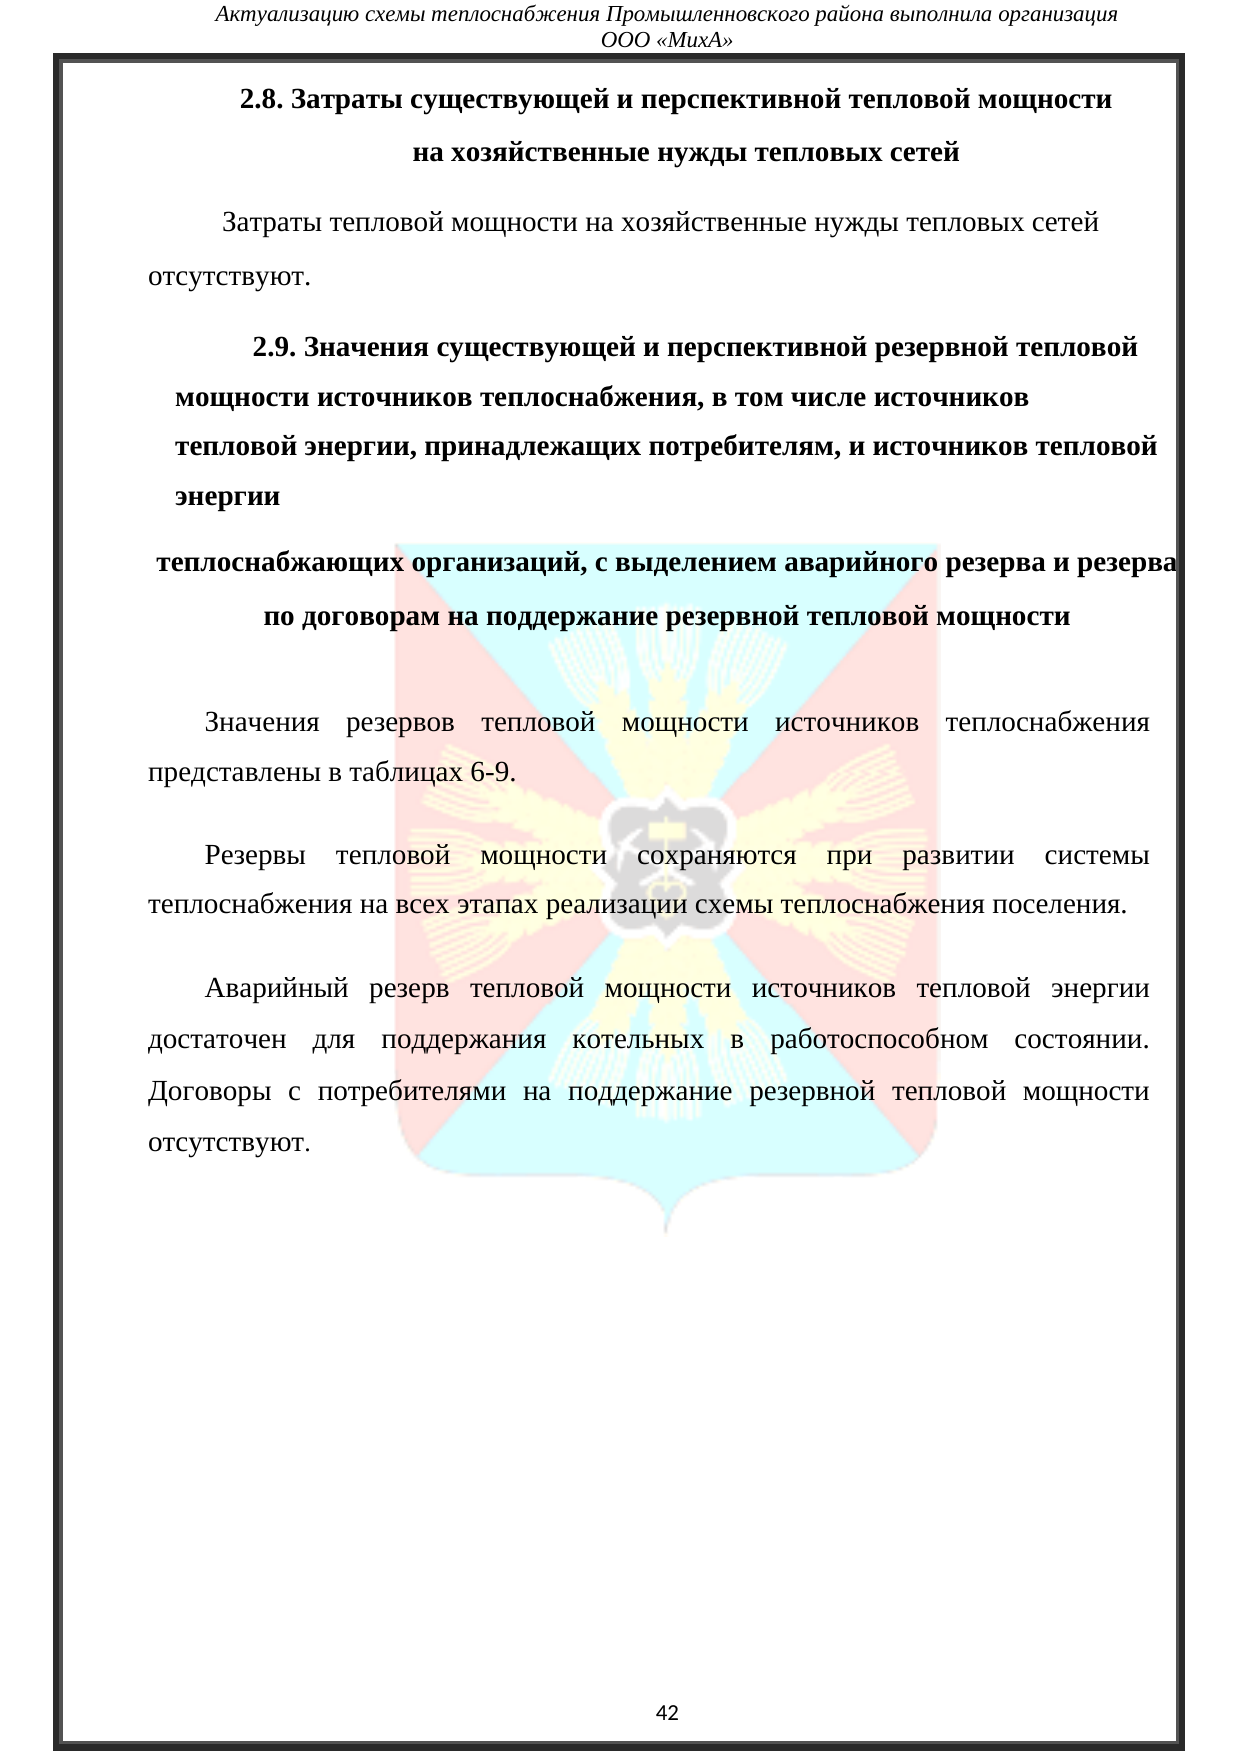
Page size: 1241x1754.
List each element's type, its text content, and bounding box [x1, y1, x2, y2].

text Затраты тепловой мощности на хозяйственные нужды тепловых сетей отсутствуют. [148, 204, 1176, 292]
text теплоснабжающих организаций, с выделением аварийного резерва и резерва по договорам на поддержание резервной тепловой мощности [148, 544, 1176, 632]
text Аварийный резерв тепловой мощности источников тепловой энергии достаточен для поддержания котельных в работоспособном состоянии. Договоры с потребителями на поддержание резервной тепловой мощности отсутствуют. [148, 970, 1151, 1158]
text 2.9. Значения существующей и перспективной резервной тепловой мощности источников теплоснабжения, в том числе источников тепловой энергии, принадлежащих потребителям, и источников тепловой энергии [175, 329, 1159, 511]
text 2.8. Затраты существующей и перспективной тепловой мощности на хозяйственные нужды тепловых сетей [239, 81, 1151, 167]
text Резервы тепловой мощности сохраняются при развитии системы теплоснабжения на всех этапах реализации схемы теплоснабжения поселения. [148, 837, 1151, 920]
text Значения резервов тепловой мощности источников теплоснабжения представлены в таблицах 6-9. [148, 704, 1151, 787]
